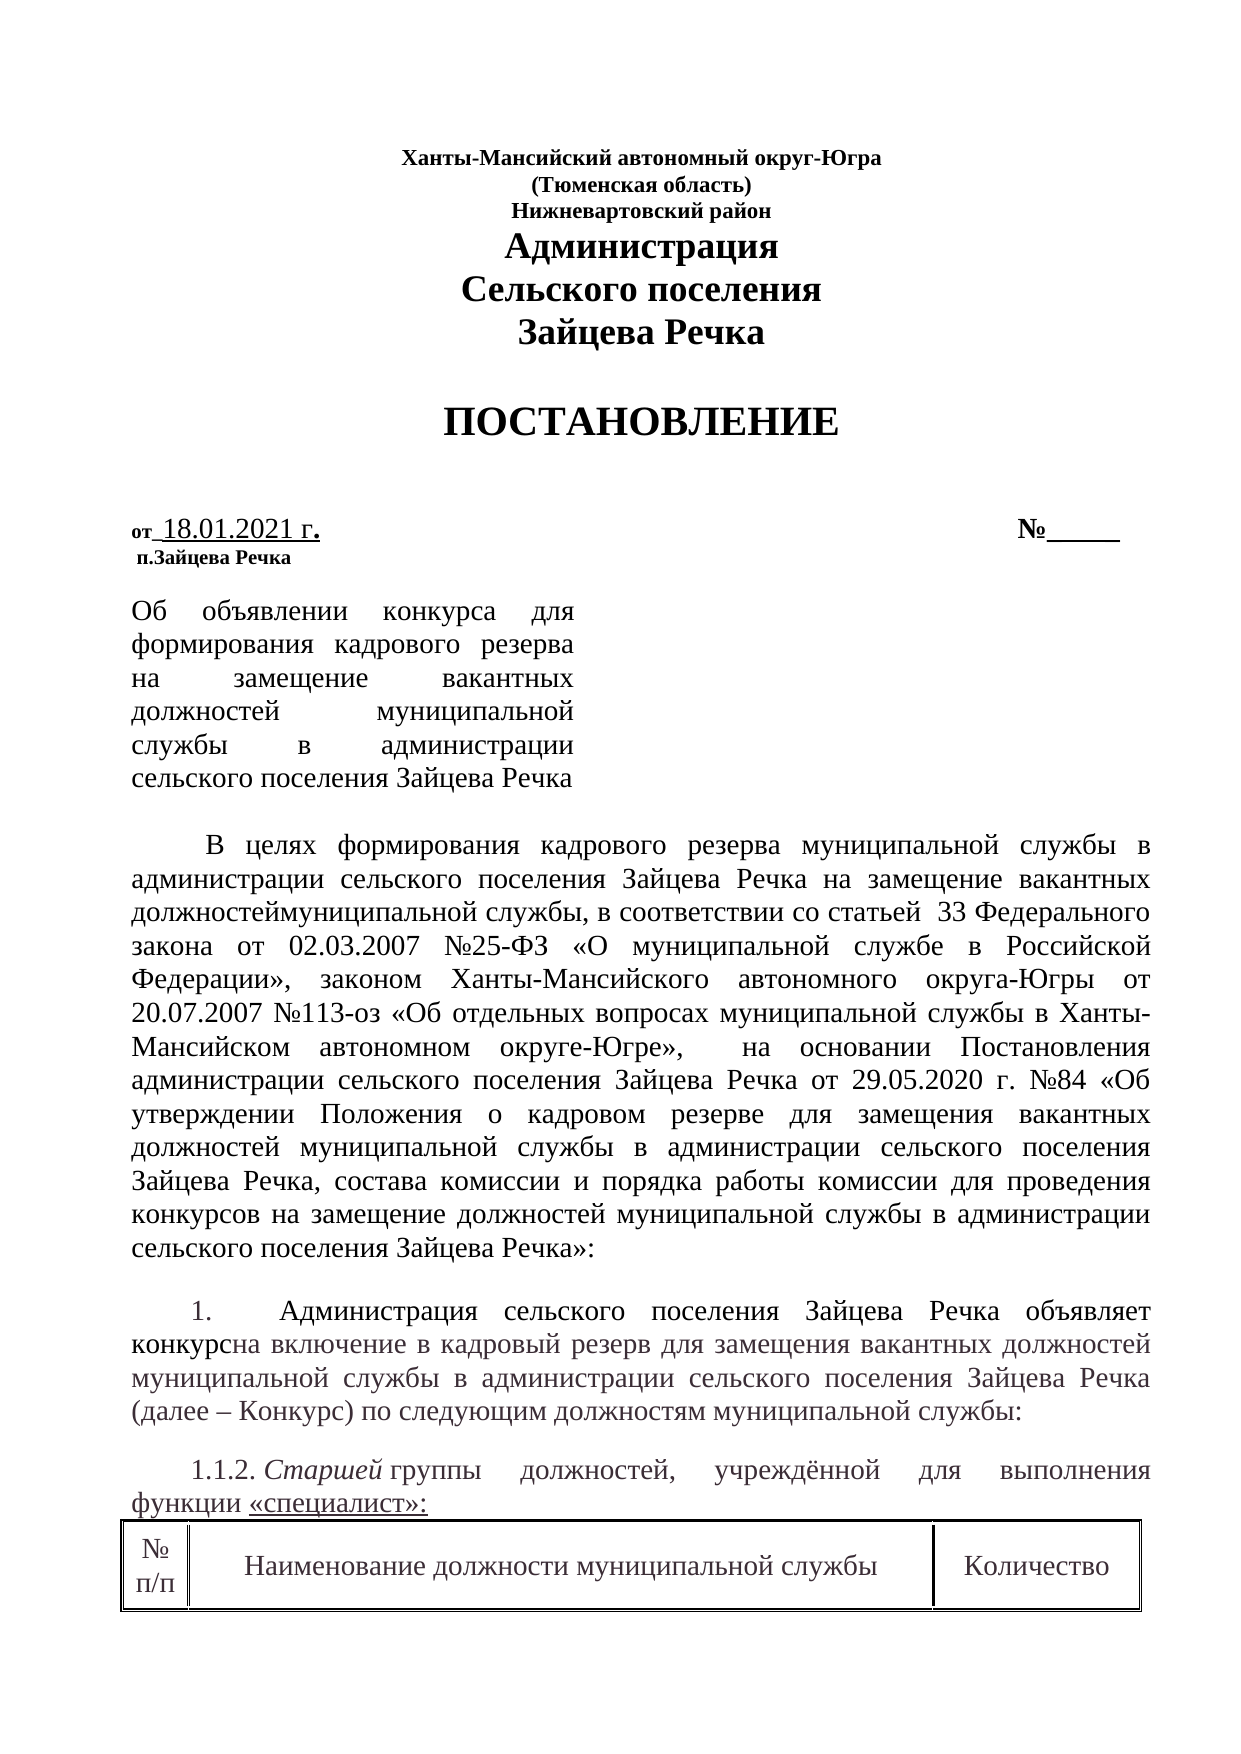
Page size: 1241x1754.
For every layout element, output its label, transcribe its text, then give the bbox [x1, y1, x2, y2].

text 1.1.2. Старшей группы должностей, учреждённой для выполнения функции «специалист»: [131, 1452, 1152, 1519]
table_header Наименование должности муниципальной службы [189, 1521, 933, 1608]
text Зайцева Речка [131, 310, 1152, 353]
text Администрация [131, 223, 1152, 267]
text Об объявлении конкурса для формирования кадрового резерва на замещение вакантных должностей муниципальной службы в администрации сельского поселения Зайцева Речка [131, 593, 574, 794]
text В целях формирования кадрового резерва муниципальной службы в администрации сельского поселения Зайцева Речка на замещение вакантных должностеймуниципальной службы, в соответствии со статьей 33 Федерального закона от 02.03.2007 №25-ФЗ «О муниципальной службе в Российской Федерации», законом Ханты-Мансийского автономного округа-Югры от 20.07.2007 №113-оз «Об отдельных вопросах муниципальной службы в Ханты-Мансийском автономном округе-Югре», на основании Постановления администрации сельского поселения Зайцева Речка от 29.05.2020 г. №84 «Об утверждении Положения о кадровом резерве для замещения вакантных должностей муниципальной службы в администрации сельского поселения Зайцева Речка, состава комиссии и порядка работы комиссии для проведения конкурсов на замещение должностей муниципальной службы в администрации сельского поселения Зайцева Речка»: [131, 827, 1152, 1263]
table_header № п/п [124, 1522, 189, 1608]
table_header Количество [933, 1522, 1139, 1608]
text Ханты-Мансийский автономный округ-Югра [131, 144, 1152, 171]
text (Тюменская область) [131, 171, 1152, 197]
text ПОСТАНОВЛЕНИЕ [131, 396, 1152, 444]
text Сельского поселения [131, 267, 1152, 310]
list Администрация сельского поселения Зайцева Речка объявляет конкурсна включение в кадровый резерв для замещения вакантных должностей муниципальной службы в администрации сельского поселения Зайцева Речка (далее – Конкурс) по следующим должностям муниципальной службы: [131, 1293, 1152, 1427]
text от_18.01.2021 г. №_ _ [131, 511, 1152, 544]
text Нижневартовский район [131, 197, 1152, 223]
text п.Зайцева Речка [131, 544, 1152, 569]
